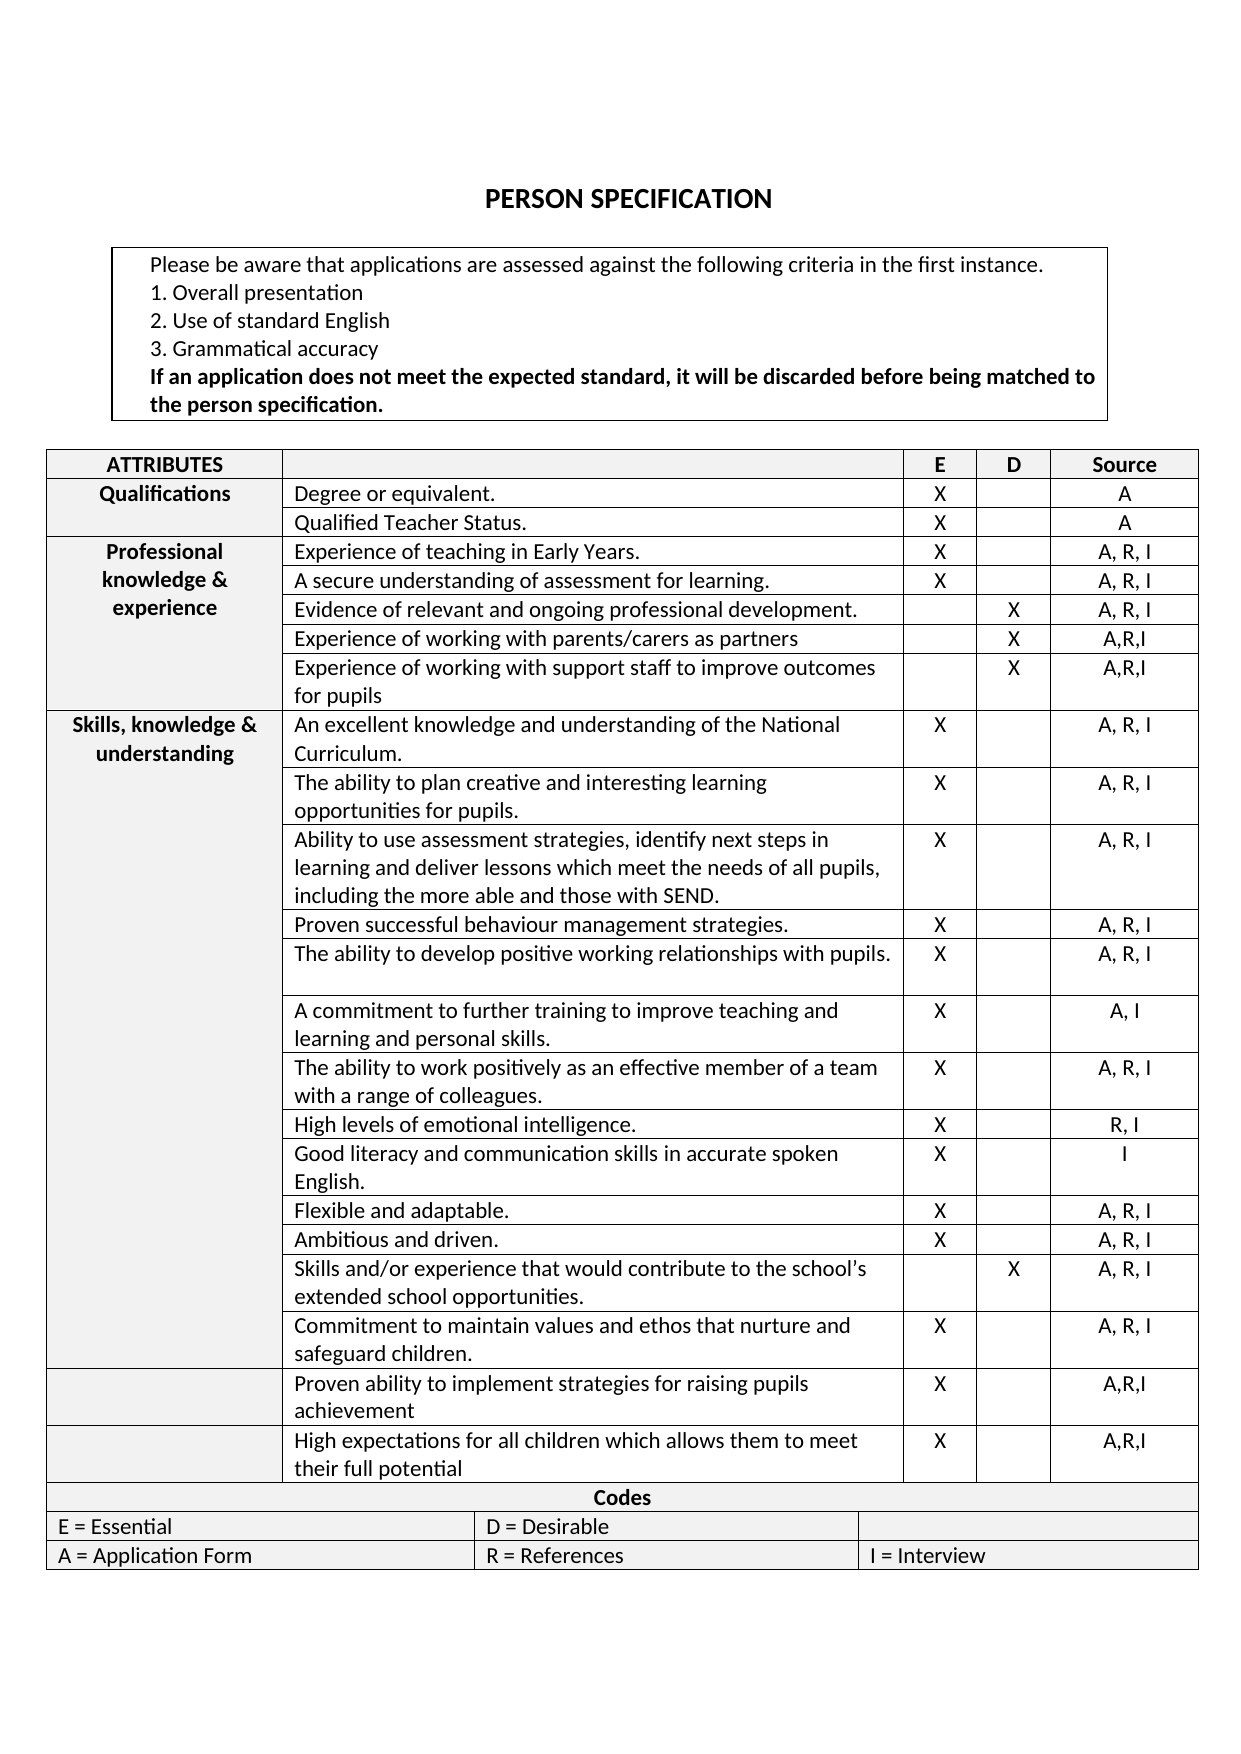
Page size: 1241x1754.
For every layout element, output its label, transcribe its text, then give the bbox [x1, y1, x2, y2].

table_cell A [1051, 508, 1198, 536]
table_cell An excellent knowledge and understanding of the National Curriculum. [283, 711, 903, 767]
table_cell X [904, 566, 976, 594]
table_cell X [904, 768, 976, 824]
table_cell The ability to plan creative and interesting learning opportunities for pupils. [283, 768, 903, 824]
table_cell A, R, I [1051, 939, 1198, 995]
table_cell Good literacy and communication skills in accurate spoken English. [283, 1139, 903, 1195]
table_cell Ability to use assessment strategies, identify next steps in learning and deliver lessons which meet the needs of all pupils, including the more able and those with SEND. [283, 825, 903, 909]
table_cell [977, 1312, 1050, 1368]
table_cell X [904, 1426, 976, 1482]
text 1. Overall presentation [150, 278, 1107, 306]
table_cell Degree or equivalent. [283, 479, 903, 507]
table_cell [977, 711, 1050, 767]
table_cell A = Application Form [47, 1541, 474, 1569]
table_cell A commitment to further training to improve teaching and learning and personal skills. [283, 996, 903, 1052]
table_cell A, R, I [1051, 595, 1198, 623]
text If an application does not meet the expected standard, it will be discarded before being matched to the person specification. [113, 359, 1107, 420]
table_cell I [1051, 1139, 1198, 1195]
table_cell [977, 1225, 1050, 1253]
table_header E [904, 450, 976, 478]
table_cell A, R, I [1051, 768, 1198, 824]
table_cell A,R,I [1051, 1426, 1198, 1482]
table_cell Experience of working with support staff to improve outcomes for pupils [283, 654, 903, 709]
table_cell X [904, 1053, 976, 1109]
table_cell [977, 479, 1050, 507]
table_cell Skills and/or experience that would contribute to the school’s extended school opportunities. [283, 1255, 903, 1311]
table_cell Experience of teaching in Early Years. [283, 537, 903, 565]
table_cell X [904, 939, 976, 995]
table_cell [904, 654, 976, 709]
table_cell [977, 1053, 1050, 1109]
table_cell [977, 1196, 1050, 1224]
table_cell E = Essential [47, 1512, 474, 1540]
table_cell R, I [1051, 1110, 1198, 1138]
table_cell [977, 939, 1050, 995]
table_cell A, R, I [1051, 1053, 1198, 1109]
table_header ATTRIBUTES [47, 450, 282, 478]
table_cell I = Interview [859, 1541, 1198, 1569]
table_cell [977, 1139, 1050, 1195]
table_cell A, I [1051, 996, 1198, 1052]
text 3. Grammatical accuracy [150, 334, 1107, 359]
table_cell [47, 1369, 282, 1425]
table_cell The ability to work positively as an effective member of a team with a range of colleagues. [283, 1053, 903, 1109]
table_cell X [904, 479, 976, 507]
table_cell Professional knowledge & experience [47, 537, 282, 709]
table_cell [977, 566, 1050, 594]
table_cell X [904, 1369, 976, 1425]
table_cell Qualifications [47, 479, 282, 536]
table_cell [977, 768, 1050, 824]
table_cell X [904, 711, 976, 767]
table_cell [977, 1426, 1050, 1482]
table_cell X [904, 537, 976, 565]
table_cell [904, 1255, 976, 1311]
table_cell Skills, knowledge & understanding [47, 711, 282, 1368]
table_cell A,R,I [1051, 625, 1198, 652]
table_cell A secure understanding of assessment for learning. [283, 566, 903, 594]
table_cell [977, 537, 1050, 565]
table_cell A, R, I [1051, 1225, 1198, 1253]
table_cell X [977, 595, 1050, 623]
table_cell X [904, 1110, 976, 1138]
table_cell X [977, 654, 1050, 709]
table_cell Experience of working with parents/carers as partners [283, 625, 903, 652]
table_cell The ability to develop positive working relationships with pupils. [283, 939, 903, 995]
table_cell A, R, I [1051, 1255, 1198, 1311]
table_cell X [904, 1196, 976, 1224]
table_cell A, R, I [1051, 537, 1198, 565]
table_cell [977, 996, 1050, 1052]
table_cell Ambitious and driven. [283, 1225, 903, 1253]
table_cell X [977, 1255, 1050, 1311]
table_cell [977, 1110, 1050, 1138]
table_cell Qualified Teacher Status. [283, 508, 903, 536]
table_cell D = Desirable [475, 1512, 858, 1540]
table_cell A,R,I [1051, 1369, 1198, 1425]
table_header D [977, 450, 1050, 478]
table_cell A, R, I [1051, 1196, 1198, 1224]
table_cell X [904, 910, 976, 938]
table_cell Codes [47, 1483, 1198, 1511]
table_cell A, R, I [1051, 711, 1198, 767]
table_header [283, 450, 903, 478]
table_cell X [904, 1312, 976, 1368]
table_cell X [977, 625, 1050, 652]
table_cell X [904, 825, 976, 909]
table_cell [904, 595, 976, 623]
table_cell [904, 625, 976, 652]
table_cell Proven ability to implement strategies for raising pupils achievement [283, 1369, 903, 1425]
table_cell X [904, 1139, 976, 1195]
table_cell High expectations for all children which allows them to meet their full potential [283, 1426, 903, 1482]
table_cell X [904, 1225, 976, 1253]
table_cell A [1051, 479, 1198, 507]
table_cell A, R, I [1051, 910, 1198, 938]
text Please be aware that applications are assessed against the following criteria in the first instance. [113, 248, 1107, 278]
table_cell [859, 1512, 1198, 1540]
table_cell Evidence of relevant and ongoing professional development. [283, 595, 903, 623]
table_cell [47, 1426, 282, 1482]
table_cell [977, 508, 1050, 536]
table_cell [977, 1369, 1050, 1425]
table_cell A, R, I [1051, 566, 1198, 594]
table_cell R = References [475, 1541, 858, 1569]
text PERSON SPECIFICATION [150, 181, 1107, 216]
table_cell X [904, 996, 976, 1052]
table_cell [977, 910, 1050, 938]
table_cell Commitment to maintain values and ethos that nurture and safeguard children. [283, 1312, 903, 1368]
table_cell A,R,I [1051, 654, 1198, 709]
table_cell X [904, 508, 976, 536]
table_cell [977, 825, 1050, 909]
table_cell A, R, I [1051, 825, 1198, 909]
table_cell Proven successful behaviour management strategies. [283, 910, 903, 938]
text 2. Use of standard English [150, 306, 1107, 334]
table_cell High levels of emotional intelligence. [283, 1110, 903, 1138]
table_cell A, R, I [1051, 1312, 1198, 1368]
table_cell Flexible and adaptable. [283, 1196, 903, 1224]
table_header Source [1051, 450, 1198, 478]
